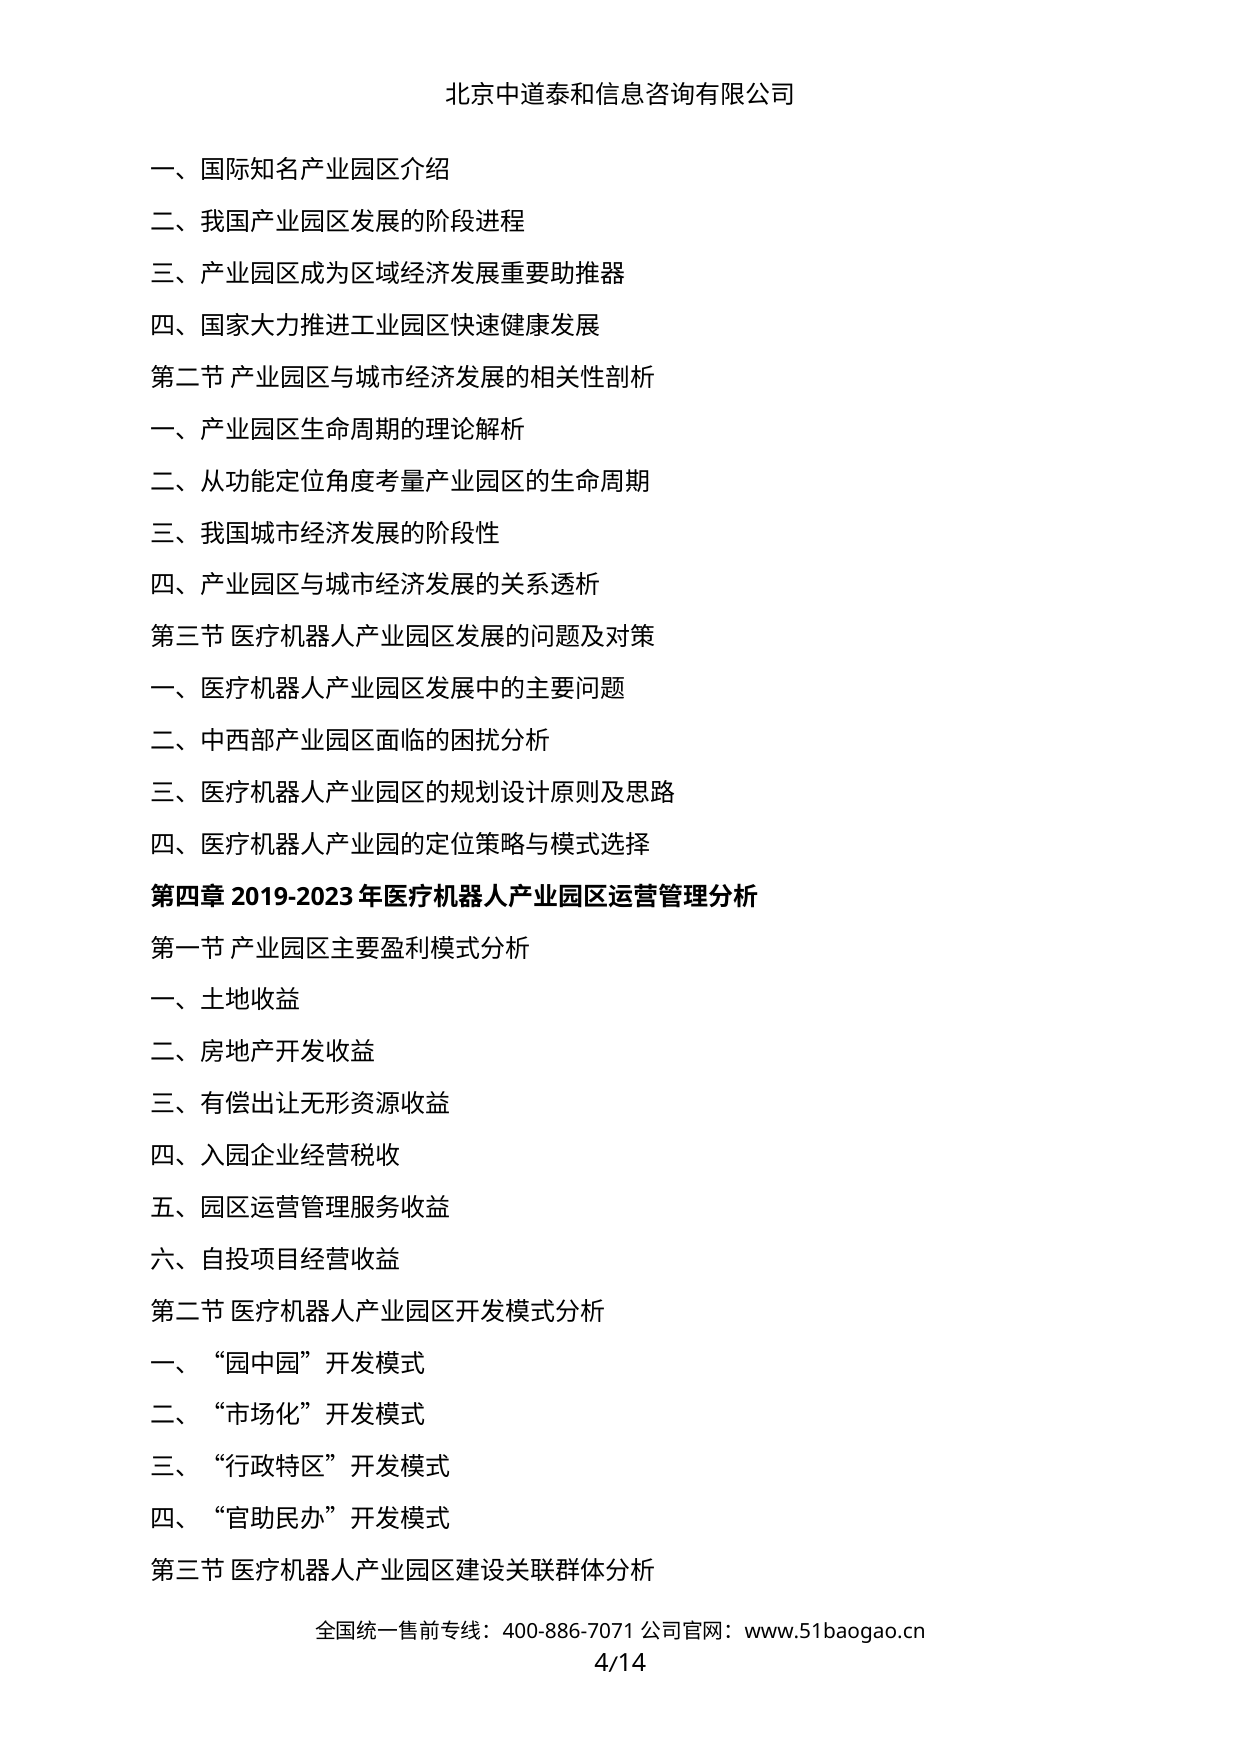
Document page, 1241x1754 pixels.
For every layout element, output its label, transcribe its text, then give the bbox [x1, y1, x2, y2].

text 五、园区运营管理服务收益 [150, 1187, 1090, 1224]
text 一、土地收益 [150, 980, 1090, 1016]
text 一、医疗机器人产业园区发展中的主要问题 [150, 669, 1090, 705]
text 三、有偿出让无形资源收益 [150, 1084, 1090, 1120]
text 四、产业园区与城市经济发展的关系透析 [150, 565, 1090, 601]
text 三、医疗机器人产业园区的规划设计原则及思路 [150, 772, 1090, 809]
text 六、自投项目经营收益 [150, 1239, 1090, 1276]
text 第一节 产业园区主要盈利模式分析 [150, 928, 1090, 964]
text 一、产业园区生命周期的理论解析 [150, 409, 1090, 446]
text 二、我国产业园区发展的阶段进程 [150, 202, 1090, 238]
text 三、产业园区成为区域经济发展重要助推器 [150, 254, 1090, 290]
text 第二节 医疗机器人产业园区开发模式分析 [150, 1291, 1090, 1327]
text 四、“官助民办”开发模式 [150, 1499, 1090, 1535]
text 三、“行政特区”开发模式 [150, 1447, 1090, 1483]
text 二、从功能定位角度考量产业园区的生命周期 [150, 461, 1090, 497]
text 四、国家大力推进工业园区快速健康发展 [150, 306, 1090, 342]
text 一、“园中园”开发模式 [150, 1343, 1090, 1379]
text 一、国际知名产业园区介绍 [150, 150, 1090, 186]
text 二、房地产开发收益 [150, 1032, 1090, 1068]
text 第三节 医疗机器人产业园区发展的问题及对策 [150, 617, 1090, 653]
text 第三节 医疗机器人产业园区建设关联群体分析 [150, 1551, 1090, 1587]
text 三、我国城市经济发展的阶段性 [150, 513, 1090, 549]
text 第四章 2019-2023年医疗机器人产业园区运营管理分析 [150, 876, 1090, 912]
text 二、中西部产业园区面临的困扰分析 [150, 721, 1090, 757]
text 第二节 产业园区与城市经济发展的相关性剖析 [150, 357, 1090, 394]
text 四、入园企业经营税收 [150, 1136, 1090, 1172]
text 二、“市场化”开发模式 [150, 1395, 1090, 1431]
text 四、医疗机器人产业园的定位策略与模式选择 [150, 824, 1090, 861]
